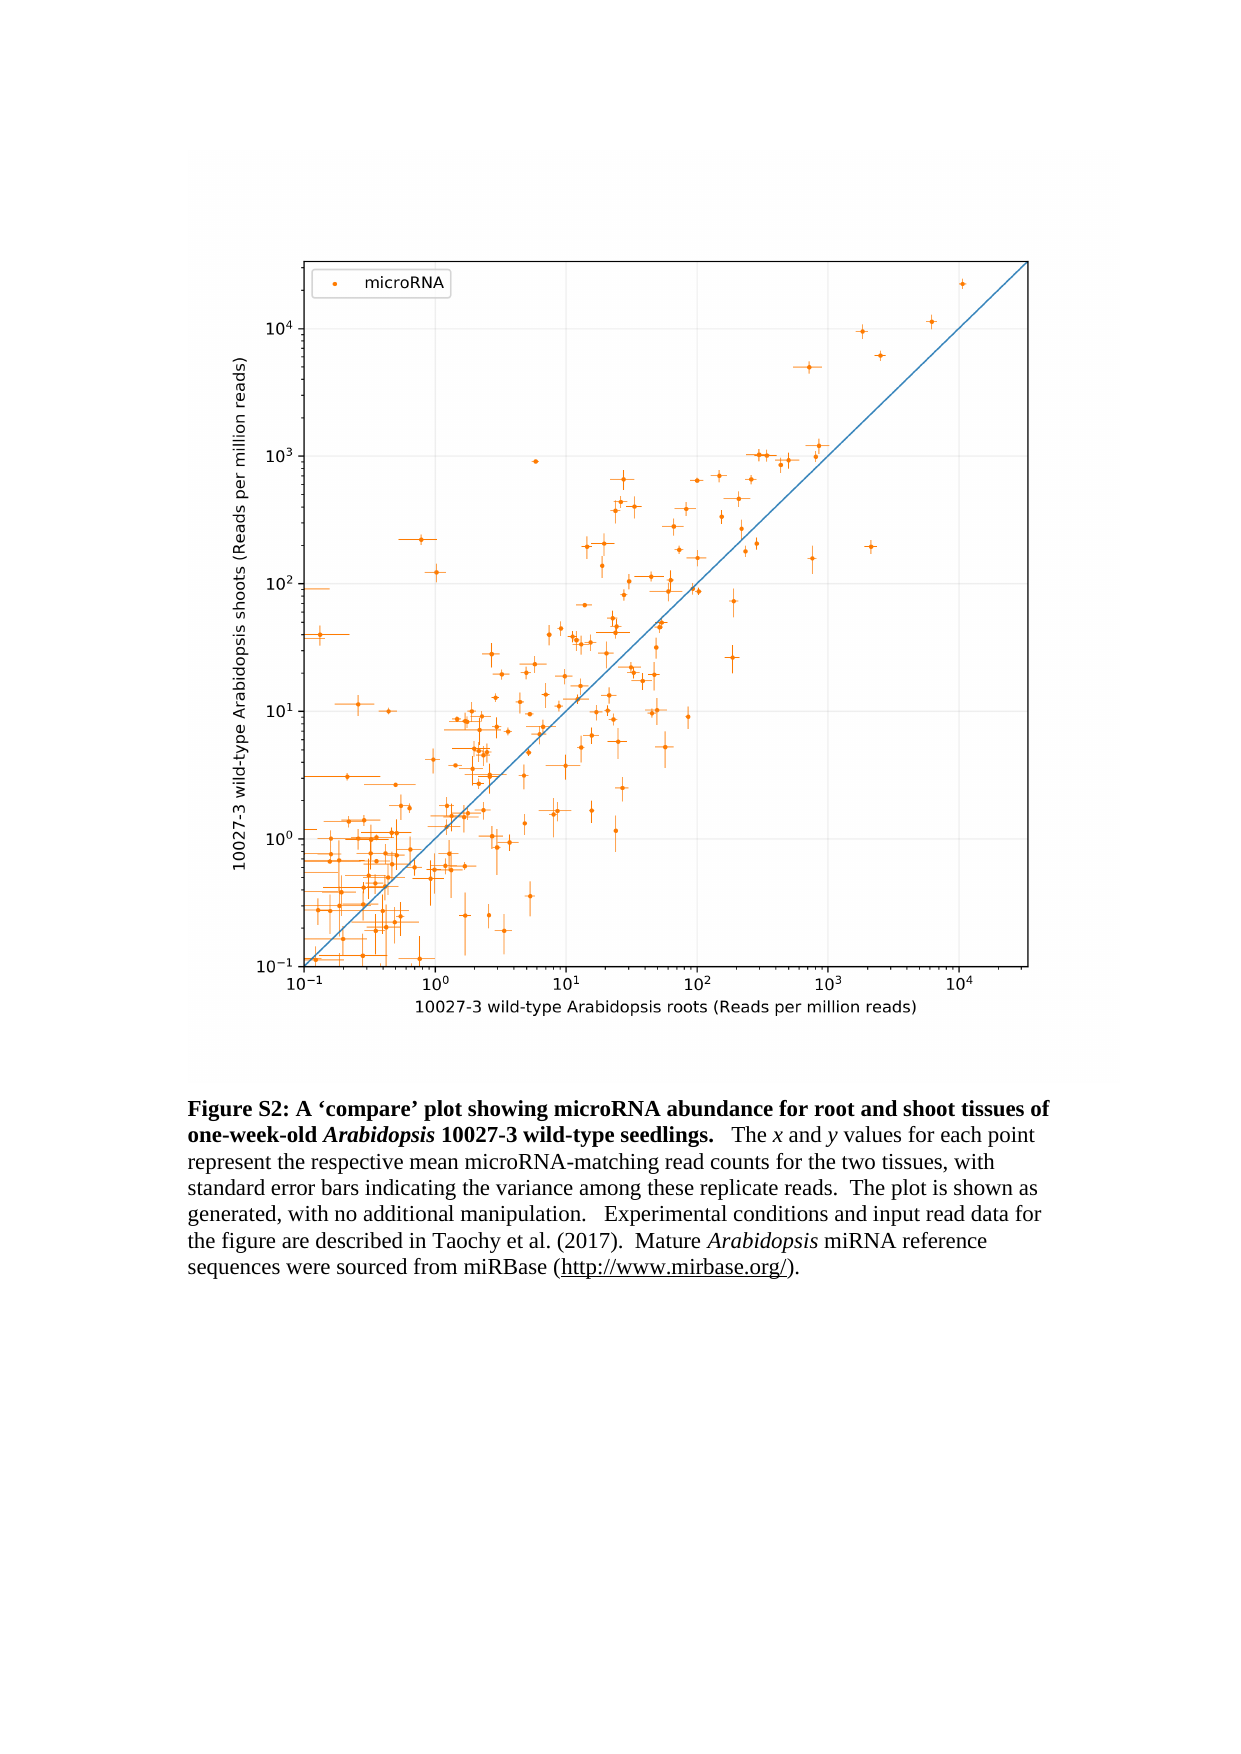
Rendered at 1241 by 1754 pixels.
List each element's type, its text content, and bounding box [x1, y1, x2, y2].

text Figure S2: A ‘compare’ plot showing microRNA abundance for root and shoot tissues of one-week-old Arabidopsis 10027-3 wild-type seedlings. The x and y values for each point represent the respective mean microRNA-matching read counts for the two tissues, with standard error bars indicating the variance among these replicate reads. The plot is shown as generated, with no additional manipulation. Experimental conditions and input read data for the figure are described in Taochy et al. (2017). Mature Arabidopsis miRNA reference sequences were sourced from miRBase (http://www.mirbase.org/). [187, 1095, 1053, 1279]
picture [187, 150, 1121, 1083]
